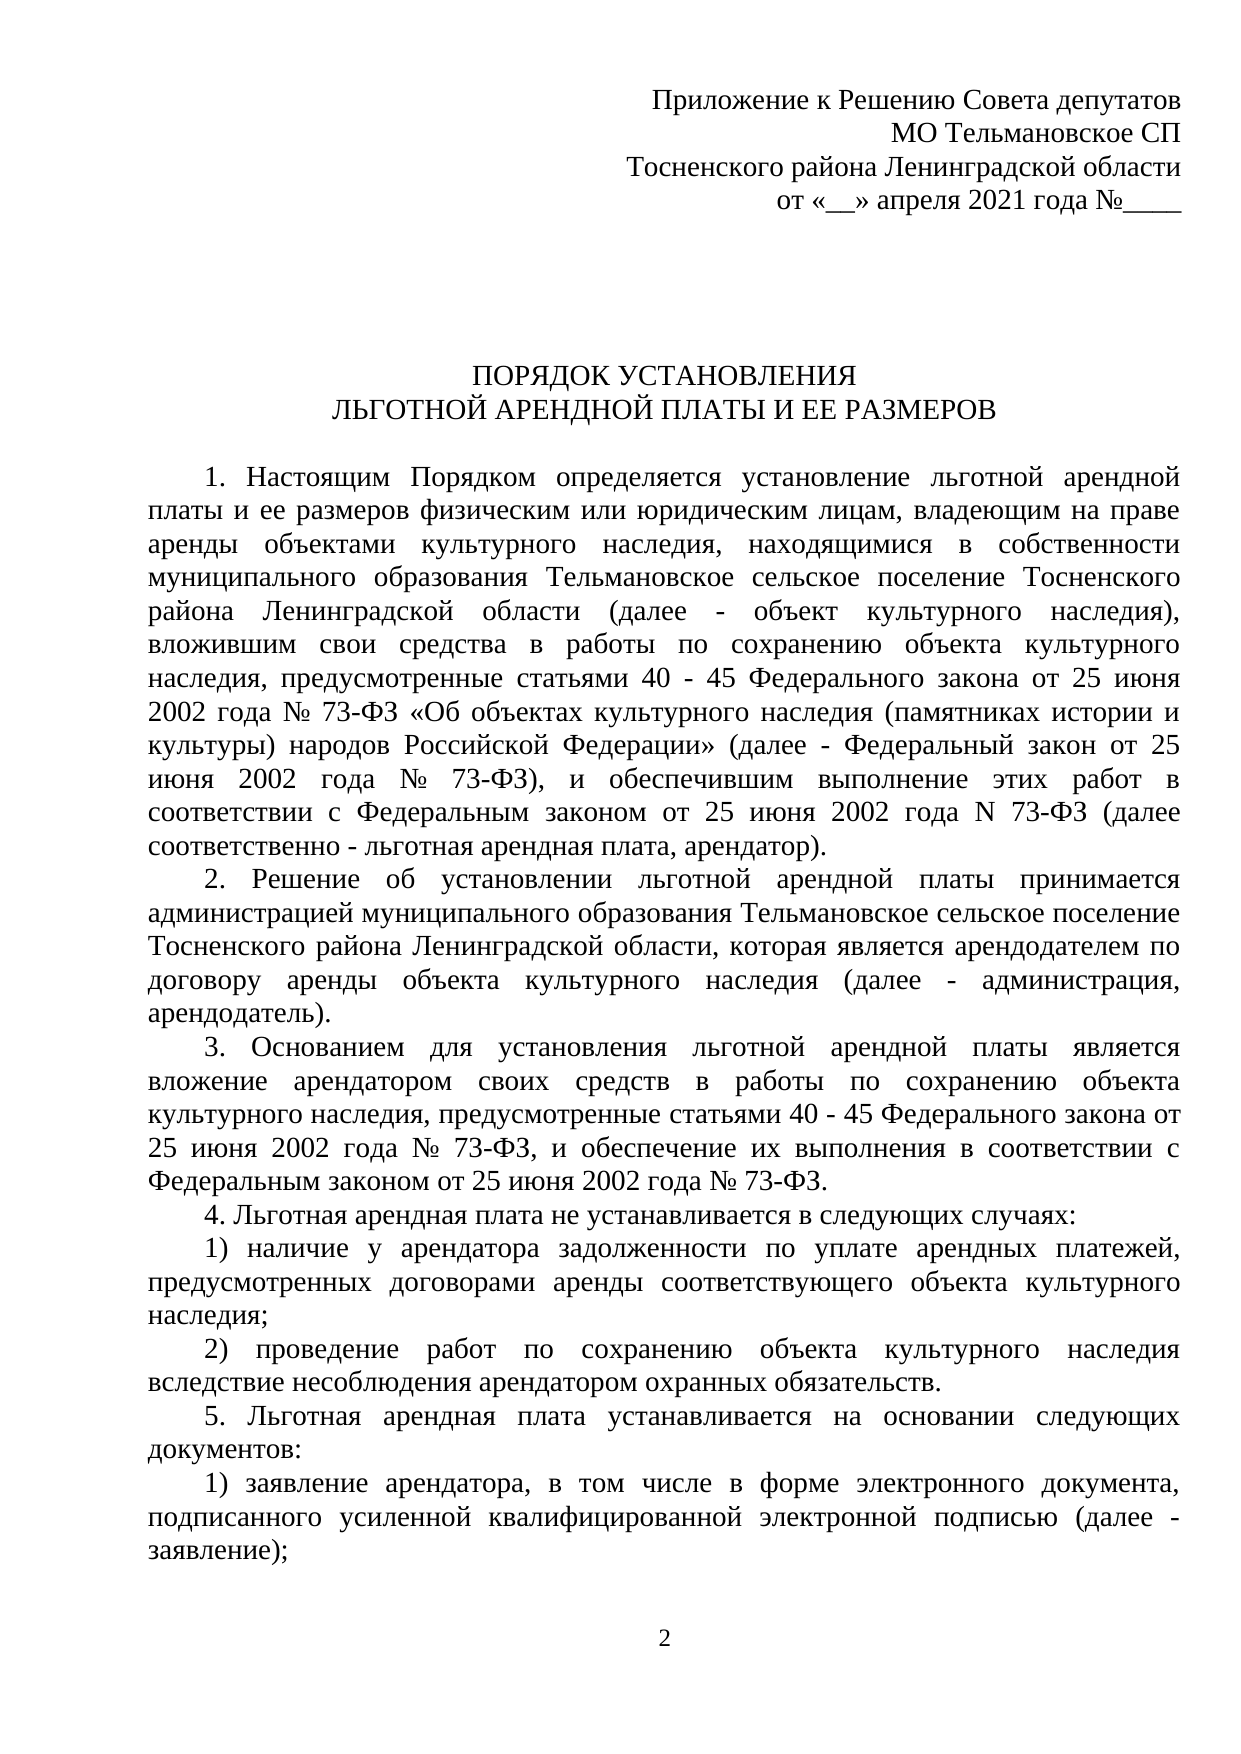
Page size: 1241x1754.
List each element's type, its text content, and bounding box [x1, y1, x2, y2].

text МО Тельмановское СП [148, 115, 1181, 149]
text 5. Льготная арендная плата устанавливается на основании следующих документов: [148, 1398, 1181, 1465]
text Приложение к Решению Совета депутатов [148, 82, 1181, 115]
text 1) заявление арендатора, в том числе в форме электронного документа, подписанного усиленной квалифицированной электронной подписью (далее - заявление); [148, 1465, 1181, 1566]
text 2) проведение работ по сохранению объекта культурного наследия вследствие несоблюдения арендатором охранных обязательств. [148, 1331, 1181, 1398]
text 2. Решение об установлении льготной арендной платы принимается администрацией муниципального образования Тельмановское сельское поселение Тосненского района Ленинградской области, которая является арендодателем по договору аренды объекта культурного наследия (далее - администрация, арендодатель). [148, 861, 1181, 1029]
text 1. Настоящим Порядком определяется установление льготной арендной платы и ее размеров физическим или юридическим лицам, владеющим на праве аренды объектами культурного наследия, находящимися в собственности муниципального образования Тельмановское сельское поселение Тосненского района Ленинградской области (далее - объект культурного наследия), вложившим свои средства в работы по сохранению объекта культурного наследия, предусмотренные статьями 40 - 45 Федерального закона от 25 июня 2002 года № 73-ФЗ «Об объектах культурного наследия (памятниках истории и культуры) народов Российской Федерации» (далее - Федеральный закон от 25 июня 2002 года № 73-ФЗ), и обеспечившим выполнение этих работ в соответствии с Федеральным законом от 25 июня 2002 года N 73-ФЗ (далее соответственно - льготная арендная плата, арендатор). [148, 459, 1181, 861]
text 3. Основанием для установления льготной арендной платы является вложение арендатором своих средств в работы по сохранению объекта культурного наследия, предусмотренные статьями 40 - 45 Федерального закона от 25 июня 2002 года № 73-ФЗ, и обеспечение их выполнения в соответствии с Федеральным законом от 25 июня 2002 года № 73-ФЗ. [148, 1029, 1181, 1197]
text 4. Льготная арендная плата не устанавливается в следующих случаях: [148, 1197, 1181, 1230]
text от «__» апреля 2021 года №____ [148, 182, 1181, 216]
text 1) наличие у арендатора задолженности по уплате арендных платежей, предусмотренных договорами аренды соответствующего объекта культурного наследия; [148, 1230, 1181, 1331]
text ЛЬГОТНОЙ АРЕНДНОЙ ПЛАТЫ И ЕЕ РАЗМЕРОВ [148, 392, 1181, 425]
text Тосненского района Ленинградской области [148, 149, 1181, 182]
text ПОРЯДОК УСТАНОВЛЕНИЯ [148, 358, 1181, 392]
